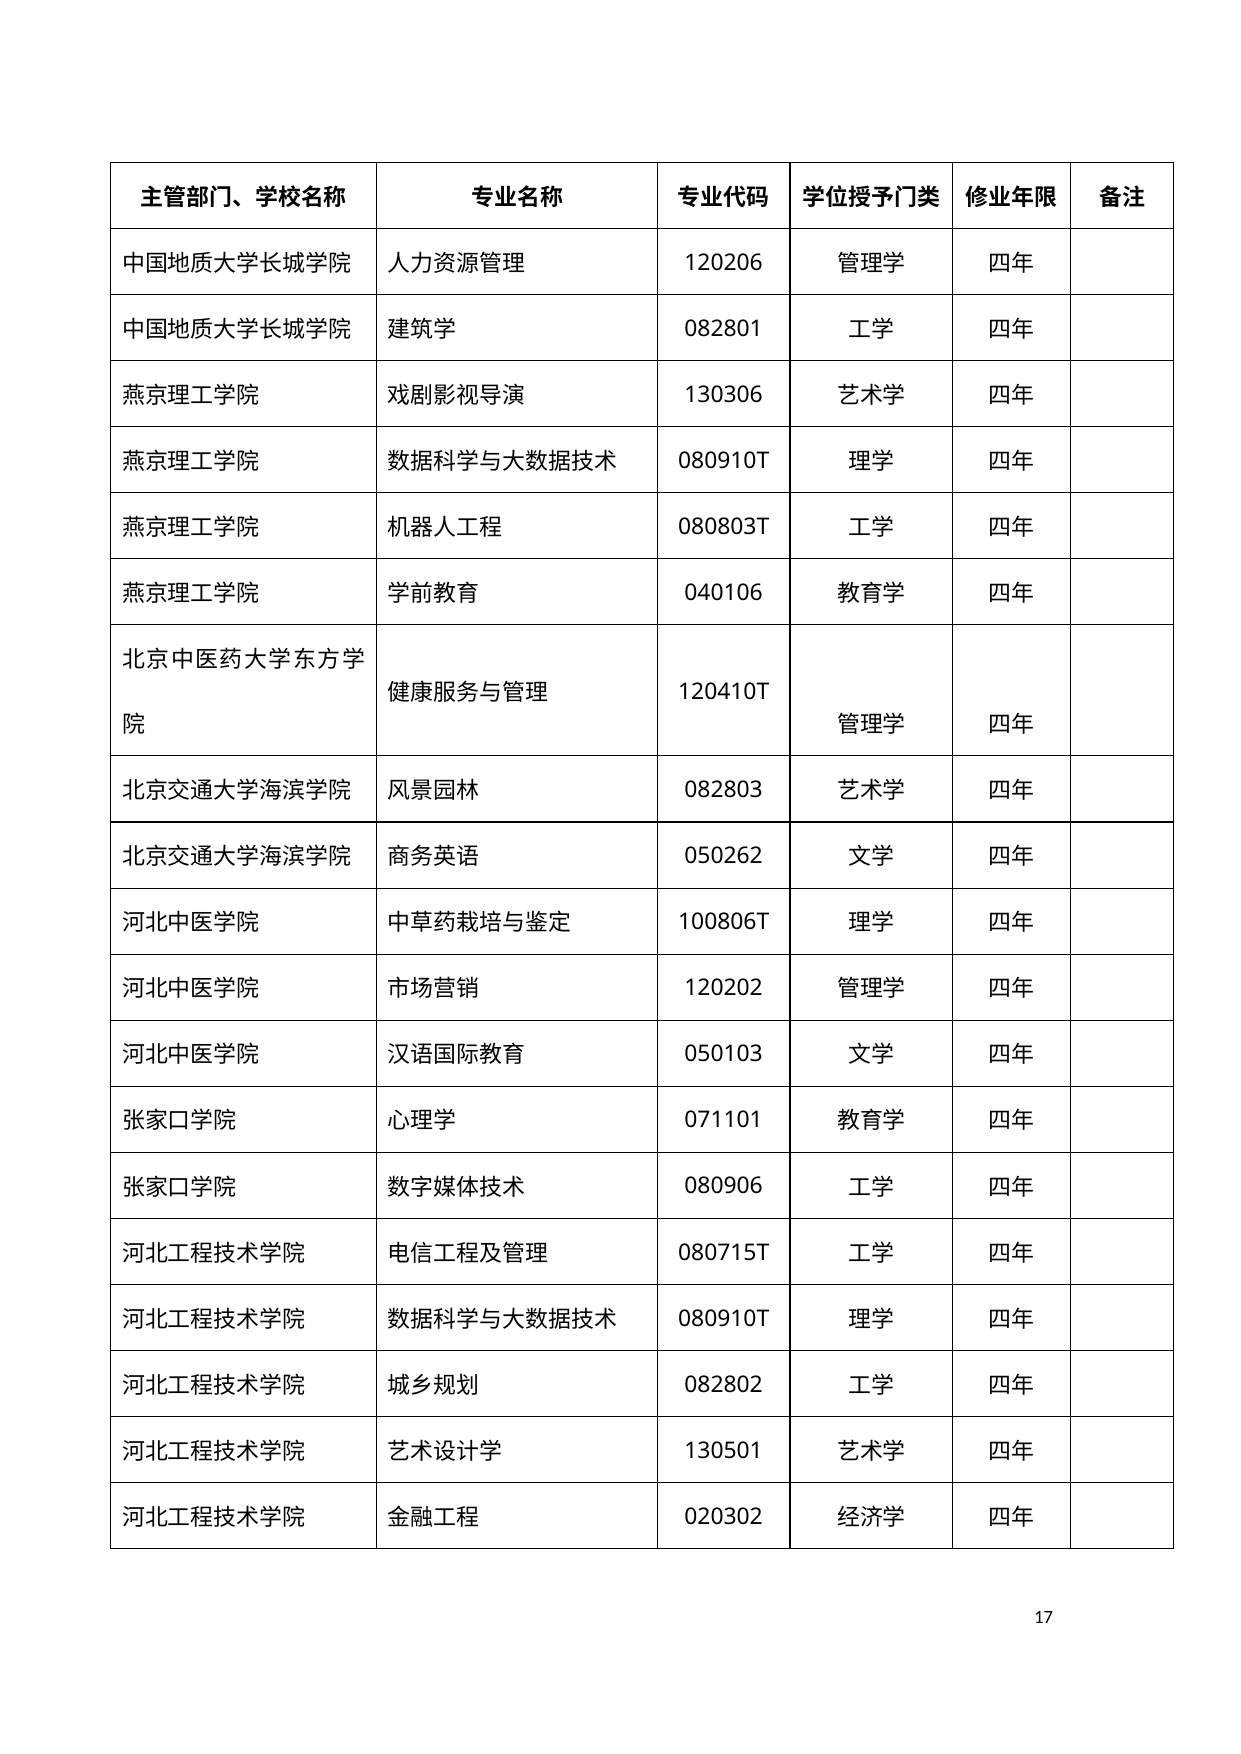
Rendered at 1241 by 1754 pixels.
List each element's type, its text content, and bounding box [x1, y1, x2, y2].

table_cell 市场营销 [377, 955, 657, 1019]
table_cell 心理学 [377, 1087, 657, 1152]
table_cell 风景园林 [377, 756, 657, 821]
table_cell 中国地质大学长城学院 [111, 229, 376, 294]
table_cell 张家口学院 [111, 1153, 376, 1218]
table_header 学位授予门类 [791, 163, 952, 228]
table_cell 四年 [953, 756, 1070, 821]
table_cell [1071, 1153, 1173, 1218]
table_cell 四年 [953, 955, 1070, 1019]
table_cell 健康服务与管理 [377, 625, 657, 755]
table_cell 电信工程及管理 [377, 1219, 657, 1284]
table_cell 北京中医药大学东方学院 [111, 625, 376, 755]
table_cell 理学 [791, 427, 952, 492]
table_cell 教育学 [791, 1087, 952, 1152]
table_cell 管理学 [791, 229, 952, 294]
table_cell 四年 [953, 1351, 1070, 1416]
table_cell 艺术学 [791, 1417, 952, 1482]
table_cell 城乡规划 [377, 1351, 657, 1416]
table_cell 工学 [791, 295, 952, 360]
table_cell 人力资源管理 [377, 229, 657, 294]
table_cell 数据科学与大数据技术 [377, 427, 657, 492]
table_cell 数据科学与大数据技术 [377, 1285, 657, 1350]
table_cell 商务英语 [377, 823, 657, 887]
table_cell 机器人工程 [377, 493, 657, 558]
table_cell [1071, 889, 1173, 953]
table_cell 120206 [658, 229, 789, 294]
table_cell 艺术设计学 [377, 1417, 657, 1482]
table_cell 四年 [953, 295, 1070, 360]
table_cell [1071, 559, 1173, 624]
table_header 专业名称 [377, 163, 657, 228]
table_cell 四年 [953, 493, 1070, 558]
table_cell 河北工程技术学院 [111, 1351, 376, 1416]
table_cell 文学 [791, 1021, 952, 1086]
table_cell 北京交通大学海滨学院 [111, 756, 376, 821]
table_cell 经济学 [791, 1483, 952, 1548]
table_cell [1071, 955, 1173, 1019]
table_cell 燕京理工学院 [111, 427, 376, 492]
table_cell [1071, 229, 1173, 294]
table_cell 理学 [791, 1285, 952, 1350]
table_cell 张家口学院 [111, 1087, 376, 1152]
table_cell 管理学 [791, 955, 952, 1019]
table_cell 100806T [658, 889, 789, 953]
table_cell 120202 [658, 955, 789, 1019]
table_cell 中草药栽培与鉴定 [377, 889, 657, 953]
table_header 备注 [1071, 163, 1173, 228]
table_cell 四年 [953, 559, 1070, 624]
table_cell 四年 [953, 1219, 1070, 1284]
table_cell 工学 [791, 1153, 952, 1218]
table_cell 四年 [953, 1285, 1070, 1350]
table_cell 071101 [658, 1087, 789, 1152]
table_cell 080906 [658, 1153, 789, 1218]
table_cell 082803 [658, 756, 789, 821]
table_cell 戏剧影视导演 [377, 361, 657, 426]
table_cell 工学 [791, 1219, 952, 1284]
table_cell 130306 [658, 361, 789, 426]
table_cell 工学 [791, 493, 952, 558]
table_cell 河北工程技术学院 [111, 1219, 376, 1284]
table_cell 080715T [658, 1219, 789, 1284]
table_cell 020302 [658, 1483, 789, 1548]
table_cell 燕京理工学院 [111, 559, 376, 624]
table_cell 管理学 [791, 625, 952, 755]
table_cell 四年 [953, 427, 1070, 492]
table_cell [1071, 1483, 1173, 1548]
table_cell 理学 [791, 889, 952, 953]
table_cell 艺术学 [791, 361, 952, 426]
table_cell [1071, 1285, 1173, 1350]
table_cell 河北工程技术学院 [111, 1483, 376, 1548]
table_cell 四年 [953, 1483, 1070, 1548]
table_header 主管部门、学校名称 [111, 163, 376, 228]
table_cell [1071, 625, 1173, 755]
table_cell 教育学 [791, 559, 952, 624]
table_cell [1071, 1087, 1173, 1152]
table_cell 050262 [658, 823, 789, 887]
table_cell [1071, 1351, 1173, 1416]
table_cell [1071, 493, 1173, 558]
table_cell 河北中医学院 [111, 955, 376, 1019]
table_cell [1071, 427, 1173, 492]
table_cell 050103 [658, 1021, 789, 1086]
table_cell 080910T [658, 1285, 789, 1350]
table_cell 金融工程 [377, 1483, 657, 1548]
table_cell 北京交通大学海滨学院 [111, 823, 376, 887]
table_cell 四年 [953, 1087, 1070, 1152]
table_cell 四年 [953, 823, 1070, 887]
table_cell 燕京理工学院 [111, 493, 376, 558]
table_cell 120410T [658, 625, 789, 755]
table_cell 文学 [791, 823, 952, 887]
table_cell 082801 [658, 295, 789, 360]
table_cell 中国地质大学长城学院 [111, 295, 376, 360]
table_cell 四年 [953, 1417, 1070, 1482]
table_cell [1071, 1021, 1173, 1086]
table_cell 工学 [791, 1351, 952, 1416]
table_header 专业代码 [658, 163, 789, 228]
table_cell 四年 [953, 625, 1070, 755]
table_header 修业年限 [953, 163, 1070, 228]
table_cell 艺术学 [791, 756, 952, 821]
table_cell 河北工程技术学院 [111, 1417, 376, 1482]
table_cell [1071, 756, 1173, 821]
table_cell 学前教育 [377, 559, 657, 624]
table_cell [1071, 1219, 1173, 1284]
table_cell 四年 [953, 1153, 1070, 1218]
table_cell [1071, 295, 1173, 360]
table_cell 四年 [953, 361, 1070, 426]
table_cell 四年 [953, 889, 1070, 953]
table_cell 080803T [658, 493, 789, 558]
table_cell 数字媒体技术 [377, 1153, 657, 1218]
table_cell 四年 [953, 1021, 1070, 1086]
table_cell 建筑学 [377, 295, 657, 360]
table_cell 040106 [658, 559, 789, 624]
table_cell 080910T [658, 427, 789, 492]
table_cell 河北中医学院 [111, 889, 376, 953]
table_cell 130501 [658, 1417, 789, 1482]
table_cell 燕京理工学院 [111, 361, 376, 426]
table_cell 082802 [658, 1351, 789, 1416]
table_cell [1071, 823, 1173, 887]
table_cell 河北中医学院 [111, 1021, 376, 1086]
table_cell [1071, 361, 1173, 426]
table_cell 四年 [953, 229, 1070, 294]
table_cell 河北工程技术学院 [111, 1285, 376, 1350]
table_cell 汉语国际教育 [377, 1021, 657, 1086]
table_cell [1071, 1417, 1173, 1482]
